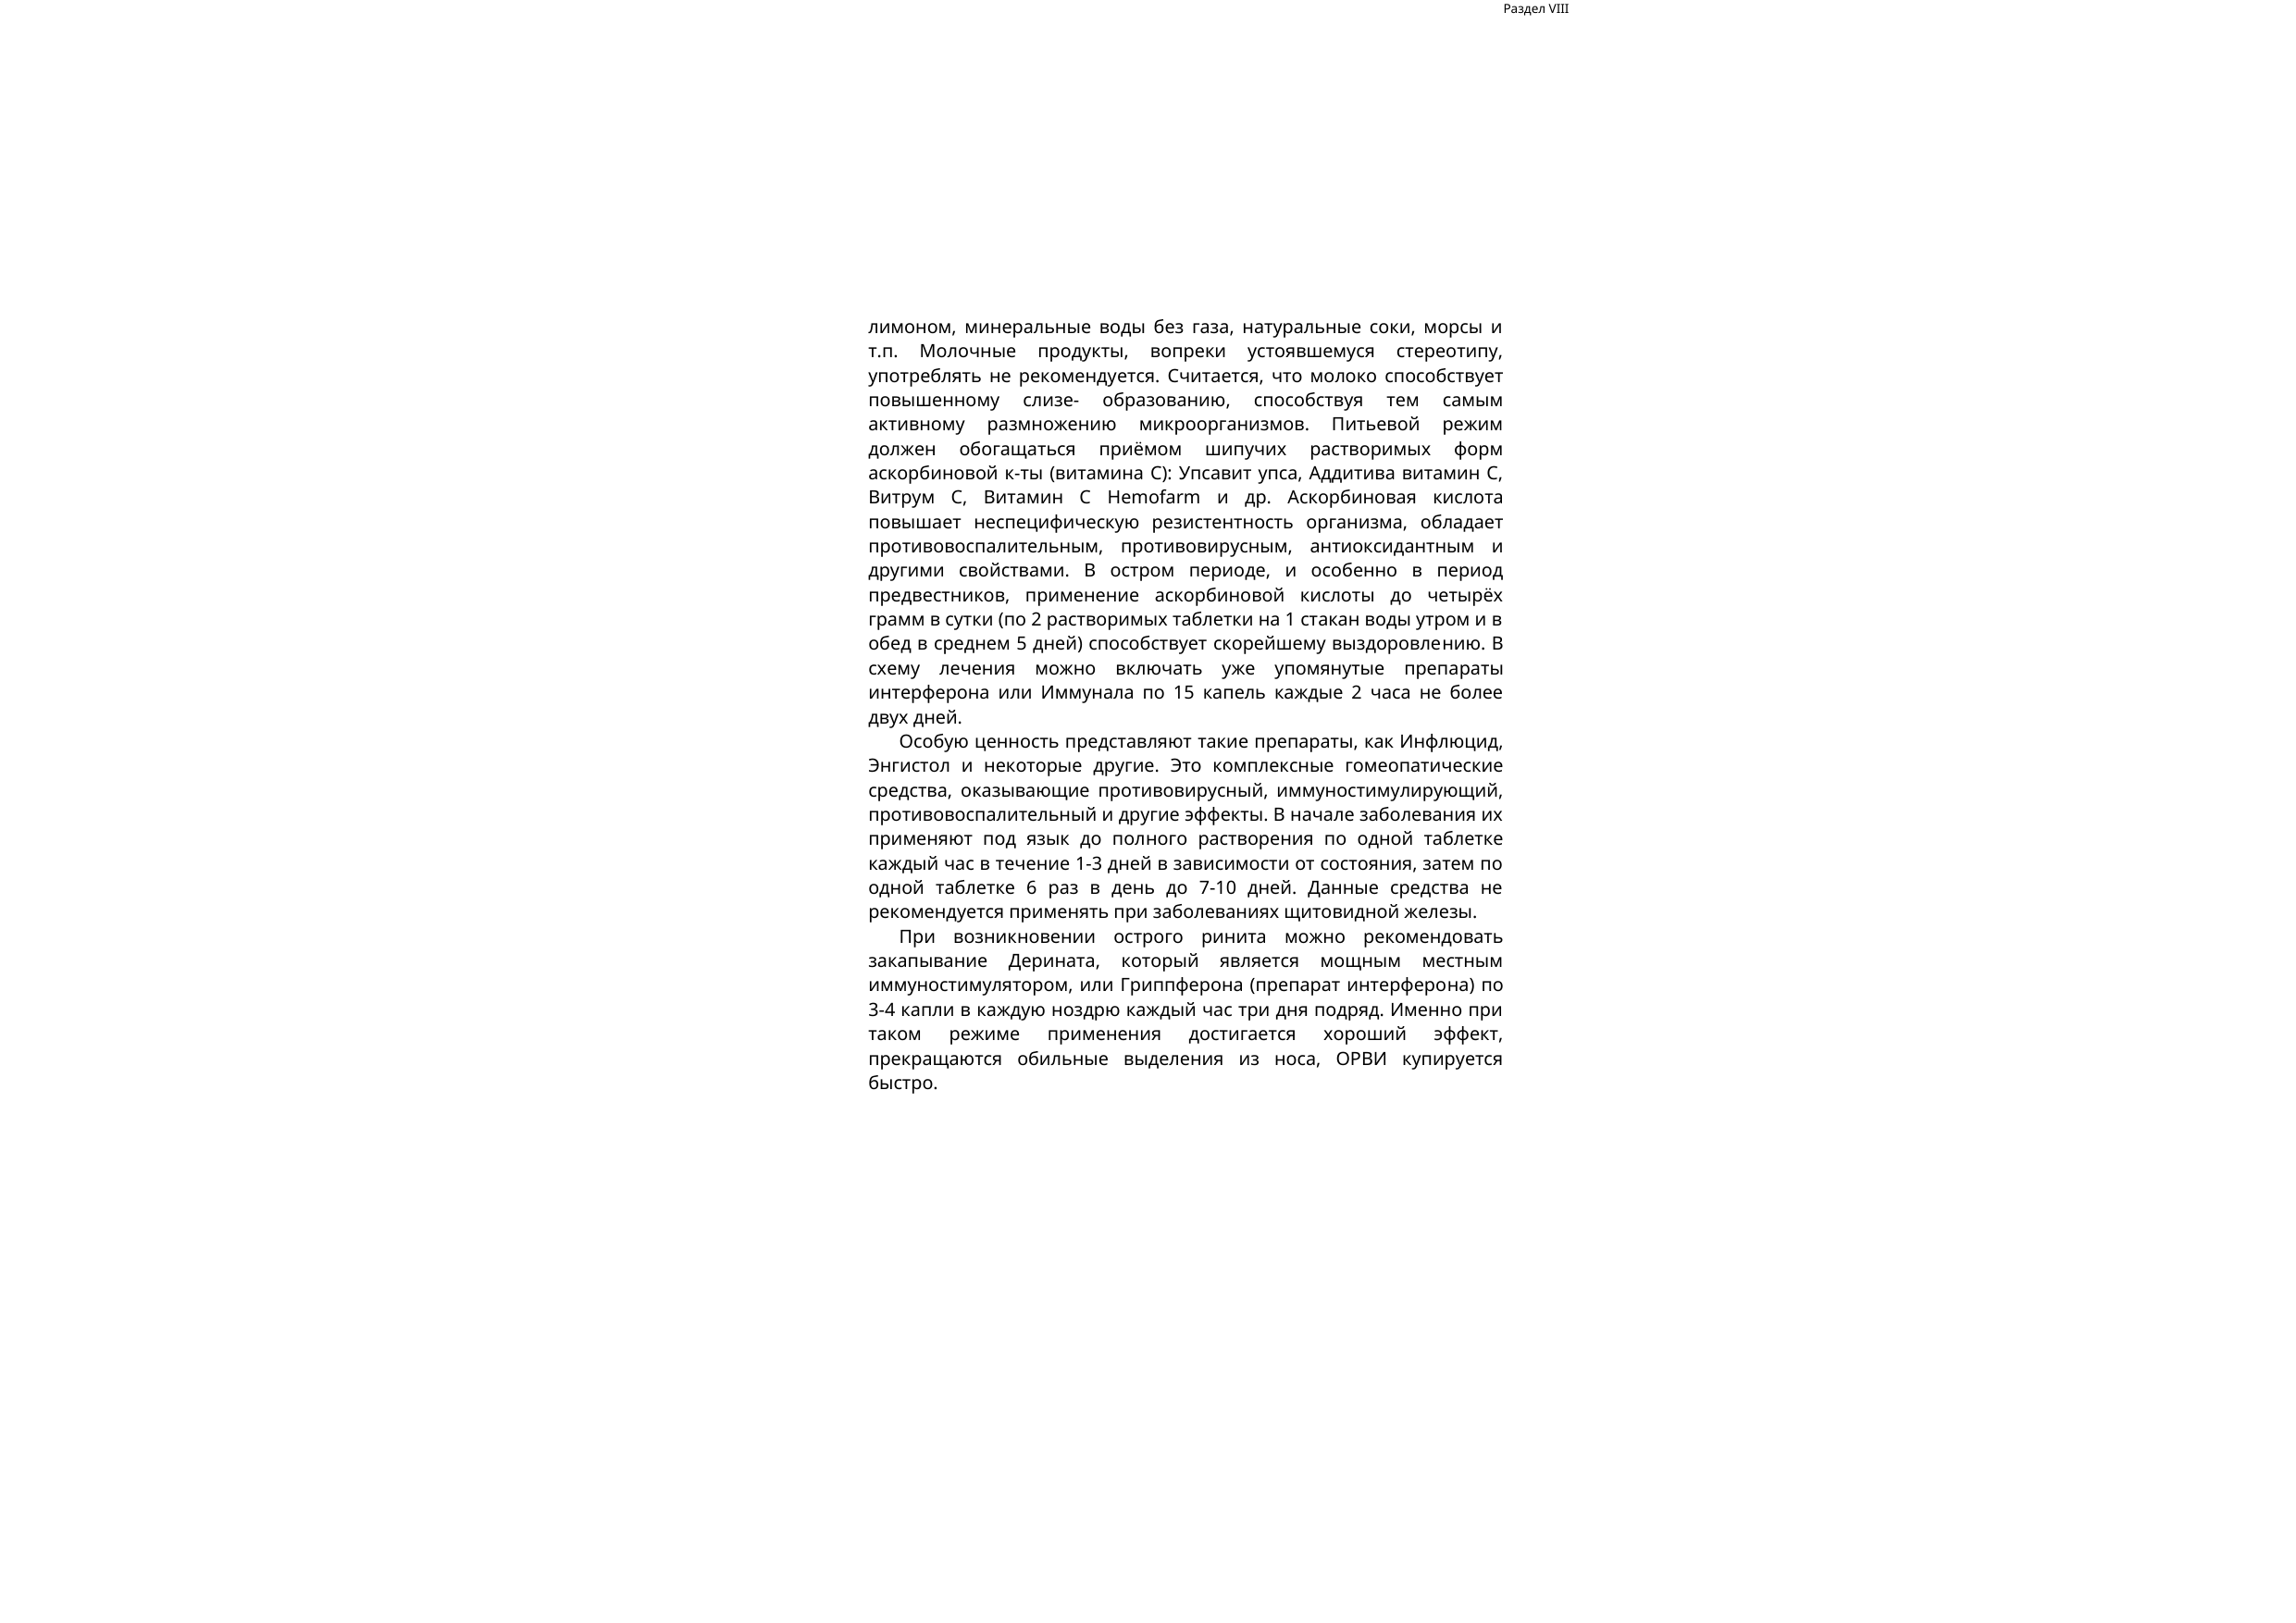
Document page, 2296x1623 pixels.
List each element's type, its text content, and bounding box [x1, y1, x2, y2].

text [868, 314, 1504, 728]
text При возникновении острого ринита можно рекомендовать закапывание Дерината, который является мощным местным иммуностимулятором, или Гриппферона (препарат интерферона) по 3-4 капли в каждую ноздрю каждый час три дня подряд. Именно при таком режиме применения достигается хороший эффект, прекращаются обильные выделения из носа, ОРВИ купируется быстро. [868, 923, 1504, 1095]
text Особую ценность представляют такие препараты, как Инфлюцид, Энгистол и некоторые другие. Это комплексные гомеопатические средства, оказывающие противовирусный, иммуностимулирующий, противовоспалительный и другие эффекты. В начале заболевания их применяют под язык до полного растворения по одной таблетке каждый час в течение 1-3 дней в зависимости от состояния, затем по одной таблетке 6 раз в день до 7-10 дней. Данные средства не рекомендуется применять при заболеваниях щитовидной железы. [868, 728, 1504, 923]
